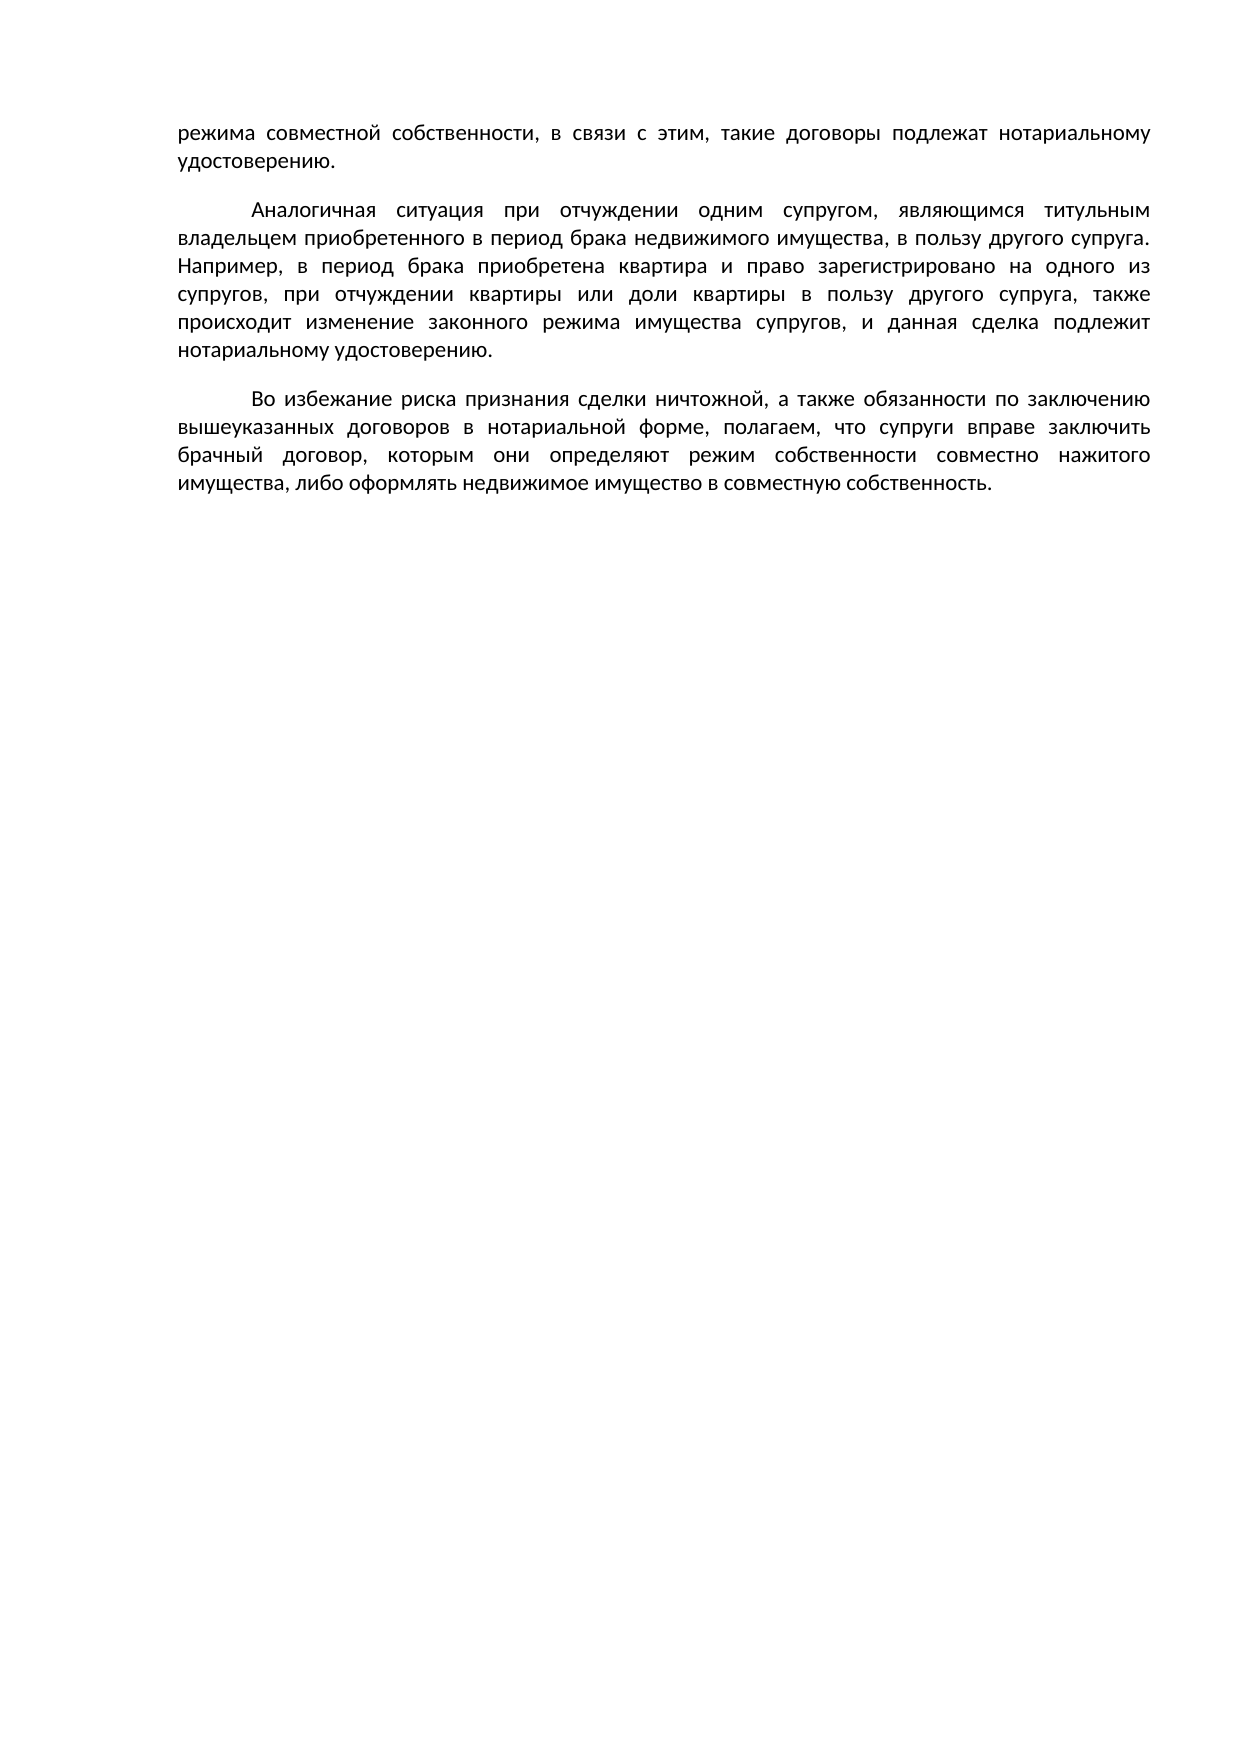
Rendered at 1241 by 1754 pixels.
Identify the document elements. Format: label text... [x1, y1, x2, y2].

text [177, 118, 1152, 174]
text Во избежание риска признания сделки ничтожной, а также обязанности по заключению вышеуказанных договоров в нотариальной форме, полагаем, что супруги вправе заключить брачный договор, которым они определяют режим собственности совместно нажитого имущества, либо оформлять недвижимое имущество в совместную собственность. [177, 384, 1152, 496]
text Аналогичная ситуация при отчуждении одним супругом, являющимся титульным владельцем приобретенного в период брака недвижимого имущества, в пользу другого супруга. Например, в период брака приобретена квартира и право зарегистрировано на одного из супругов, при отчуждении квартиры или доли квартиры в пользу другого супруга, также происходит изменение законного режима имущества супругов, и данная сделка подлежит нотариальному удостоверению. [177, 195, 1152, 363]
